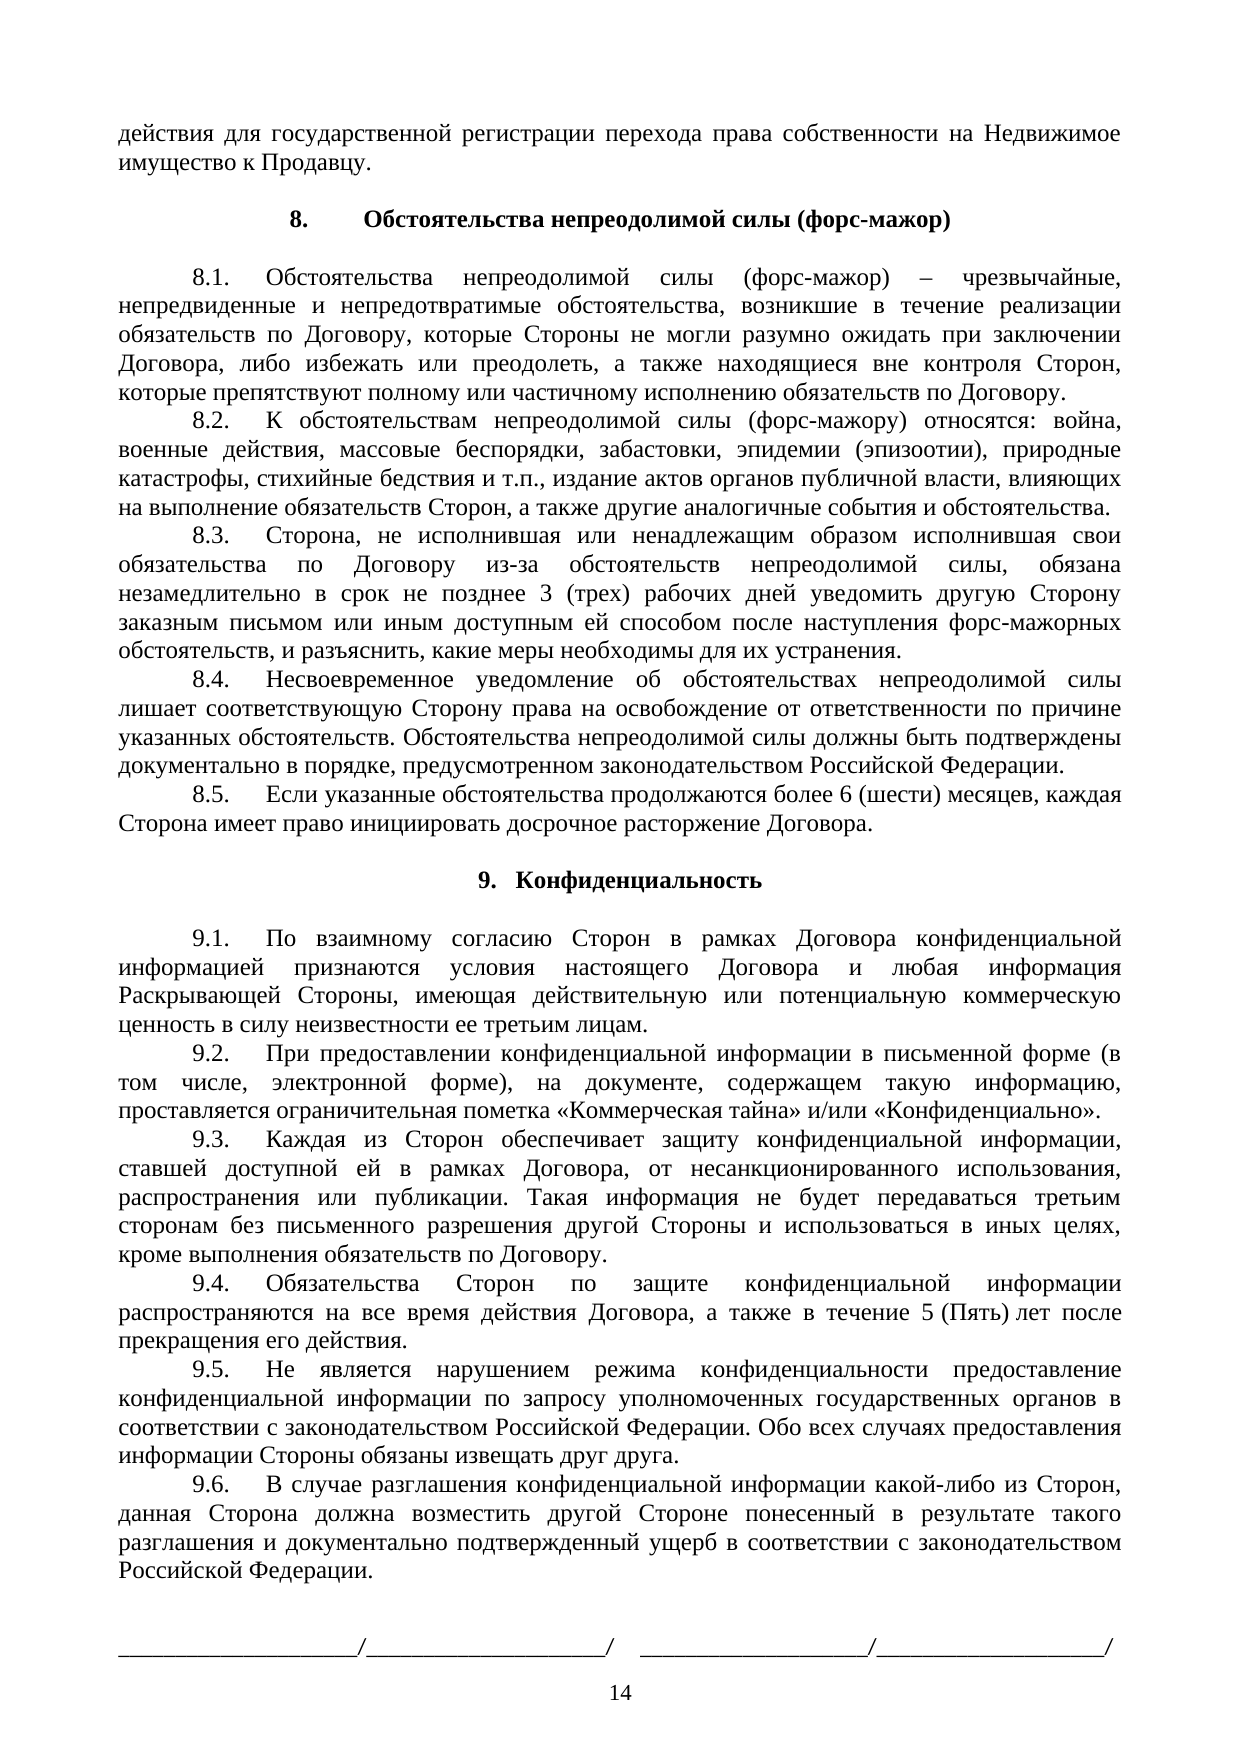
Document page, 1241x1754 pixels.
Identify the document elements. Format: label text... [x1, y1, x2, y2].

list Каждая из Сторон обеспечивает защиту конфиденциальной информации, ставшей доступной ей в рамках Договора, от несанкционированного использования, распространения или публикации. Такая информация не будет передаваться третьим сторонам без письменного разрешения другой Стороны и использоваться в иных целях, кроме выполнения обязательств по Договору. [118, 1124, 1122, 1268]
list В случае разглашения конфиденциальной информации какой-либо из Сторон, данная Сторона должна возместить другой Стороне понесенный в результате такого разглашения и документально подтвержденный ущерб в соответствии с законодательством Российской Федерации. [118, 1469, 1122, 1584]
list Несвоевременное уведомление об обстоятельствах непреодолимой силы лишает соответствующую Сторону права на освобождение от ответственности по причине указанных обстоятельств. Обстоятельства непреодолимой силы должны быть подтверждены документально в порядке, предусмотренном законодательством Российской Федерации. [118, 664, 1122, 779]
list Обстоятельства непреодолимой силы (форс-мажор) – чрезвычайные, непредвиденные и непредотвратимые обстоятельства, возникшие в течение реализации обязательств по Договору, которые Стороны не могли разумно ожидать при заключении Договора, либо избежать или преодолеть, а также находящиеся вне контроля Сторон, которые препятствуют полному или частичному исполнению обязательств по Договору. [118, 262, 1122, 406]
list Если указанные обстоятельства продолжаются более 6 (шести) месяцев, каждая Сторона имеет право инициировать досрочное расторжение Договора. [118, 779, 1122, 837]
list К обстоятельствам непреодолимой силы (форс-мажору) относятся: война, военные действия, массовые беспорядки, забастовки, эпидемии (эпизоотии), природные катастрофы, стихийные бедствия и т.п., издание актов органов публичной власти, влияющих на выполнение обязательств Сторон, а также другие аналогичные события и обстоятельства. [118, 406, 1122, 521]
list Обязательства Сторон по защите конфиденциальной информации распространяются на все время действия Договора, а также в течение 5 (Пять) лет после прекращения его действия. [118, 1268, 1122, 1354]
list По взаимному согласию Сторон в рамках Договора конфиденциальной информацией признаются условия настоящего Договора и любая информация Раскрывающей Стороны, имеющая действительную или потенциальную коммерческую ценность в силу неизвестности ее третьим лицам. [118, 923, 1122, 1038]
list При предоставлении конфиденциальной информации в письменной форме (в том числе, электронной форме), на документе, содержащем такую информацию, проставляется ограничительная пометка «Коммерческая тайна» и/или «Конфиденциально». [118, 1038, 1122, 1124]
list Не является нарушением режима конфиденциальности предоставление конфиденциальной информации по запросу уполномоченных государственных органов в соответствии с законодательством Российской Федерации. Обо всех случаях предоставления информации Стороны обязаны извещать друг друга. [118, 1354, 1122, 1469]
list Сторона, не исполнившая или ненадлежащим образом исполнившая свои обязательства по Договору из-за обстоятельств непреодолимой силы, обязана незамедлительно в срок не позднее 3 (трех) рабочих дней уведомить другую Сторону заказным письмом или иным доступным ей способом после наступления форс-мажорных обстоятельств, и разъяснить, какие меры необходимы для их устранения. [118, 521, 1122, 664]
list Обстоятельства непреодолимой силы (форс-мажор) [118, 204, 1122, 233]
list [118, 118, 1122, 176]
list Конфиденциальность [118, 866, 1122, 894]
